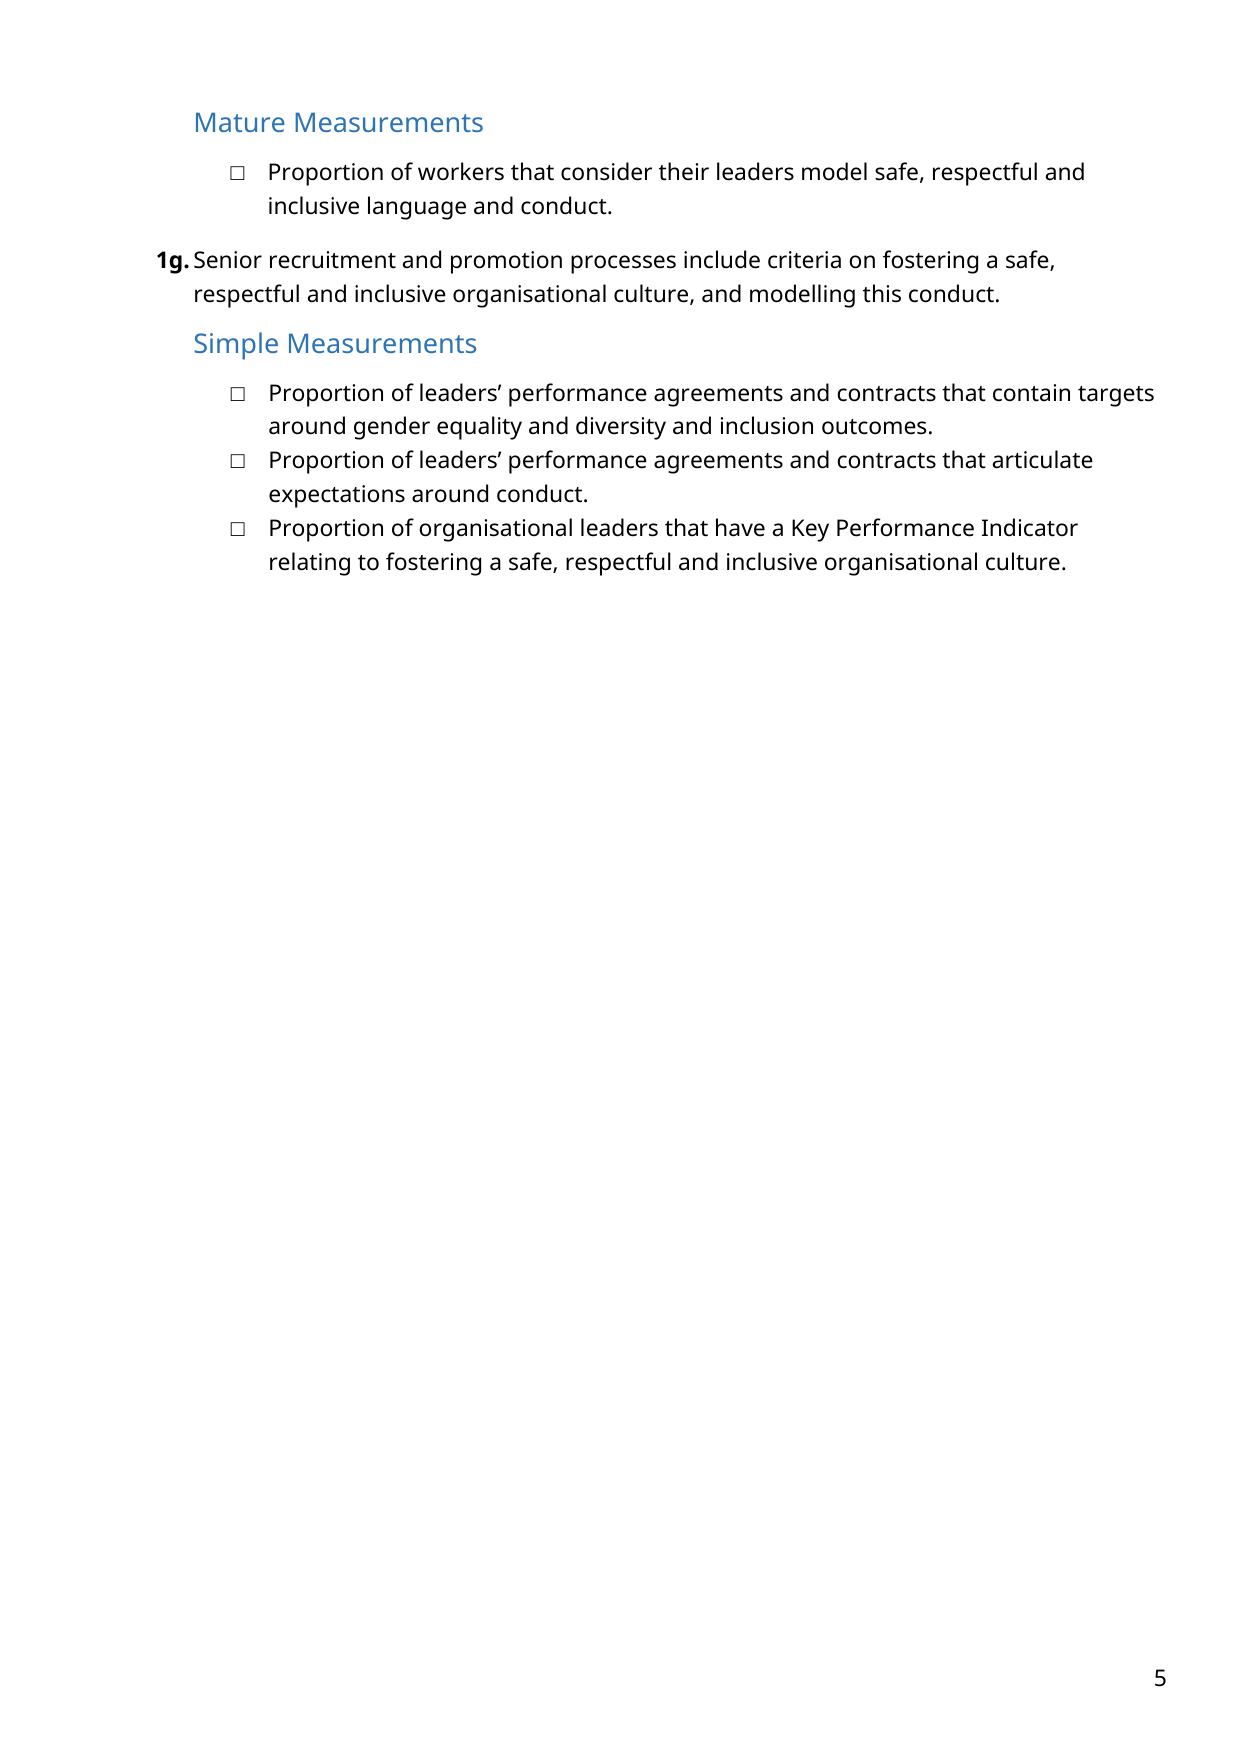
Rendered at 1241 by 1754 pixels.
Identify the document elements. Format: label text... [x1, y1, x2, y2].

list Proportion of workers that consider their leaders model safe, respectful and inclusive language and conduct. [230, 156, 1166, 221]
list Proportion of leaders’ performance agreements and contracts that articulate expectations around conduct. [231, 444, 1166, 509]
text Mature Measurements [118, 103, 1166, 140]
list Proportion of leaders’ performance agreements and contracts that contain targets around gender equality and diversity and inclusion outcomes. [231, 376, 1166, 442]
text Simple Measurements [118, 324, 1166, 361]
list Proportion of organisational leaders that have a Key Performance Indicator relating to fostering a safe, respectful and inclusive organisational culture. [231, 512, 1166, 577]
list Senior recruitment and promotion processes include criteria on fostering a safe, respectful and inclusive organisational culture, and modelling this conduct. [156, 244, 1166, 309]
